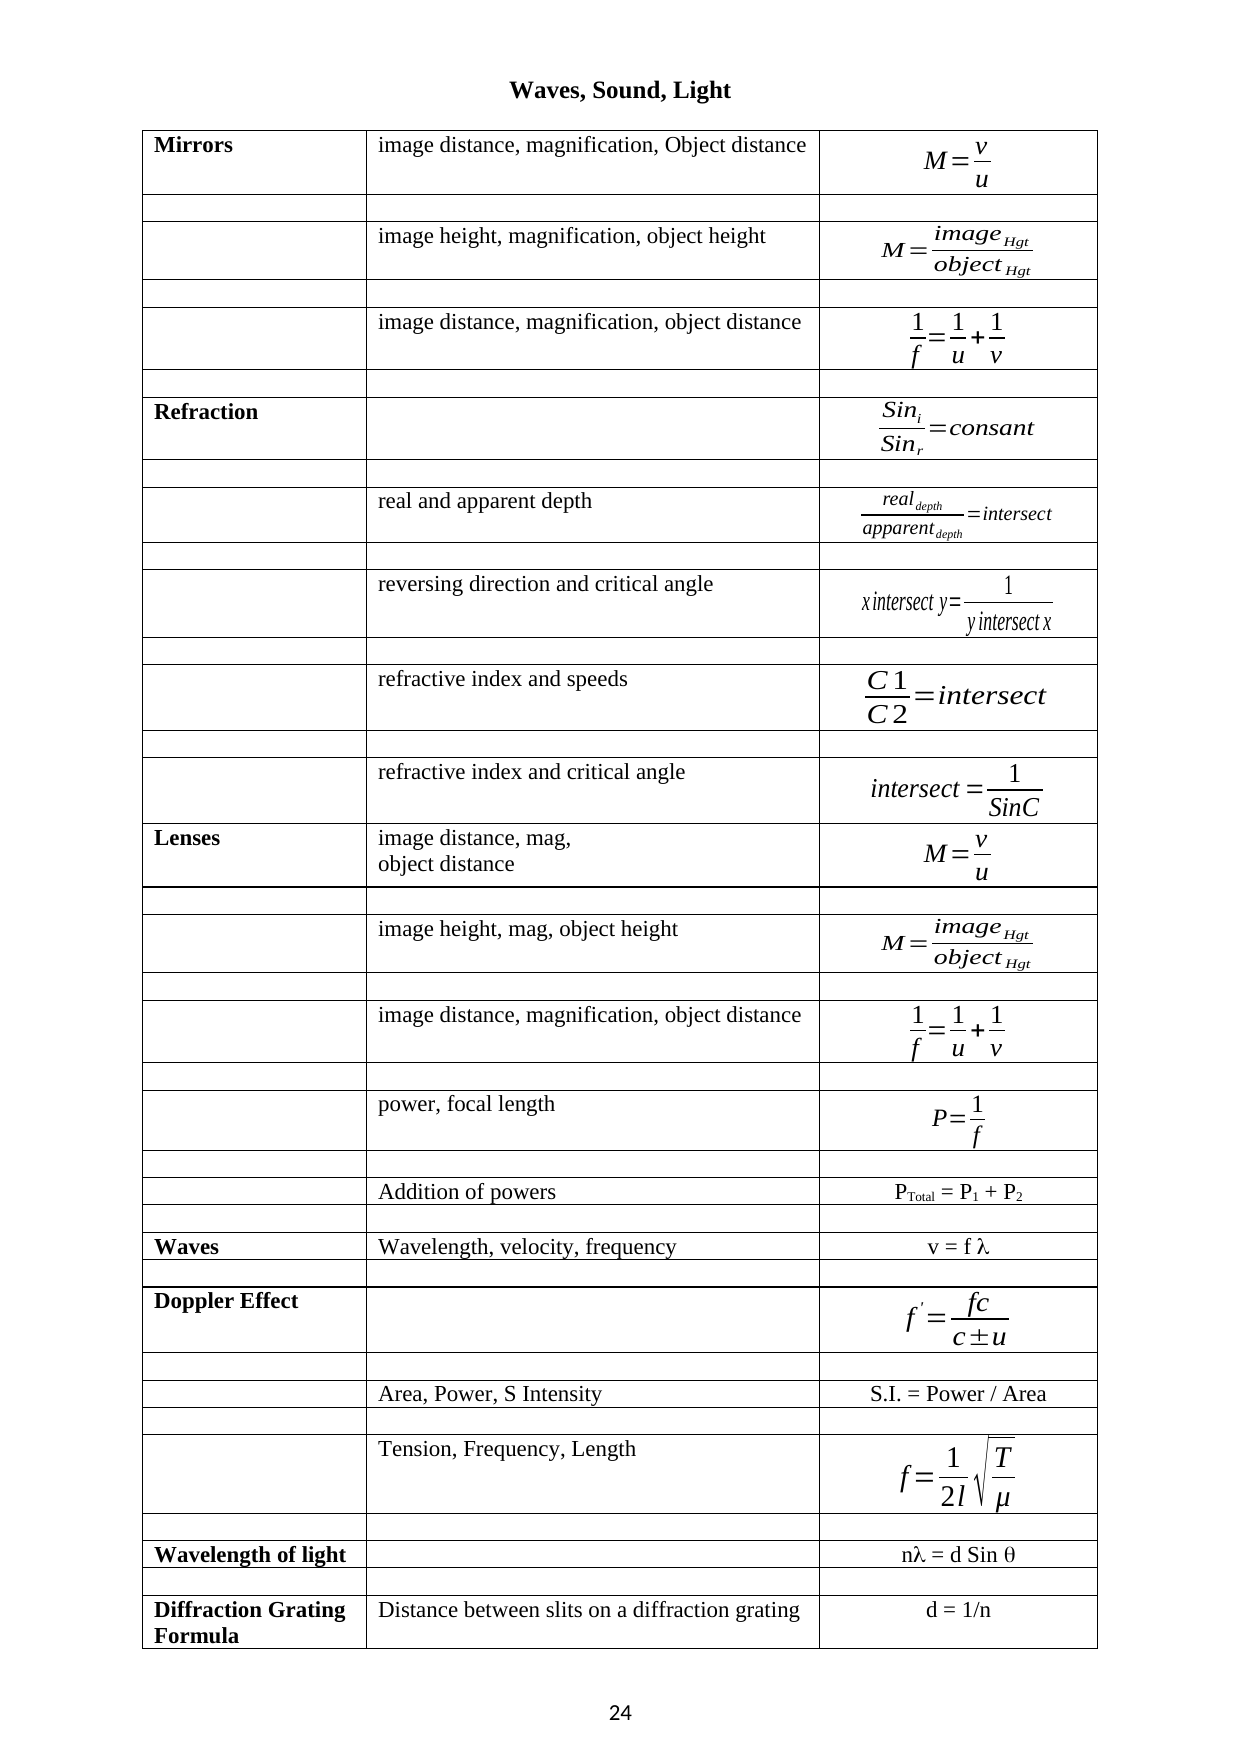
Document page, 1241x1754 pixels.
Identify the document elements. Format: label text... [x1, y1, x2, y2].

table_cell [143, 1151, 366, 1177]
table_cell [367, 731, 819, 757]
table_cell [143, 1205, 366, 1232]
table_cell [143, 731, 366, 757]
table_cell [820, 1568, 1097, 1594]
table_cell Addition of powers [367, 1178, 819, 1204]
table_cell [143, 195, 366, 221]
table_cell [367, 280, 819, 307]
table_cell [143, 915, 366, 972]
table_cell [820, 1063, 1097, 1089]
table_cell [820, 915, 1097, 972]
table_cell Doppler Effect [143, 1288, 366, 1352]
table_cell [820, 370, 1097, 397]
table_cell [367, 460, 819, 487]
table_cell Waves [143, 1233, 366, 1259]
table_cell Tension, Frequency, Length [367, 1435, 819, 1512]
table_cell [143, 1063, 366, 1089]
table_cell [143, 1408, 366, 1434]
table_cell [143, 222, 366, 279]
table_cell [143, 888, 366, 914]
table_cell image height, magnification, object height [367, 222, 819, 279]
table_cell [143, 638, 366, 664]
table_cell real and apparent depth [367, 488, 819, 542]
table_cell S.I. = Power / Area [820, 1381, 1097, 1407]
table_cell [367, 1568, 819, 1594]
table_cell [820, 488, 1097, 542]
table_cell [820, 1353, 1097, 1379]
table_cell [143, 1568, 366, 1594]
table_cell [820, 1001, 1097, 1062]
table_cell [367, 1288, 819, 1352]
table_cell [820, 888, 1097, 914]
table_cell [143, 758, 366, 823]
table_cell [820, 1091, 1097, 1149]
table_cell image distance, mag, object distance [367, 824, 819, 886]
table_cell [820, 1435, 1097, 1512]
table_cell [367, 1063, 819, 1089]
table_cell [143, 280, 366, 307]
table_cell [143, 665, 366, 730]
table_cell [367, 1514, 819, 1540]
table_cell [820, 222, 1097, 279]
table_cell [367, 1151, 819, 1177]
table_cell [143, 1178, 366, 1204]
table_cell [143, 1260, 366, 1286]
table_cell [367, 1408, 819, 1434]
table_cell [143, 370, 366, 397]
table_cell Wavelength of light [143, 1541, 366, 1567]
table_cell Distance between slits on a diffraction grating [367, 1596, 819, 1648]
table_cell [367, 1205, 819, 1232]
table_cell [143, 308, 366, 369]
table_cell [820, 195, 1097, 221]
table_cell [367, 543, 819, 569]
table_cell v = f [820, 1233, 1097, 1259]
table_cell refractive index and speeds [367, 665, 819, 730]
text Waves, Sound, Light [75, 75, 1165, 104]
table_cell [143, 488, 366, 542]
table_cell d = 1/n [820, 1596, 1097, 1648]
table_cell [367, 1260, 819, 1286]
table_cell [143, 1381, 366, 1407]
table_cell [820, 758, 1097, 823]
table_cell [820, 731, 1097, 757]
table_cell [367, 973, 819, 999]
table_cell [143, 460, 366, 487]
table_cell image distance, magnification, object distance [367, 308, 819, 369]
table_cell PTotal = P1 + P2 [820, 1178, 1097, 1204]
table_cell [820, 1514, 1097, 1540]
table_cell [820, 1408, 1097, 1434]
table_cell [143, 973, 366, 999]
table_cell [367, 195, 819, 221]
table_cell [820, 460, 1097, 487]
table_cell [143, 1091, 366, 1149]
table_cell [820, 1205, 1097, 1232]
table_cell [820, 973, 1097, 999]
table_cell [143, 1435, 366, 1512]
table_cell image distance, magnification, object distance [367, 1001, 819, 1062]
table_cell [820, 638, 1097, 664]
table_cell [367, 888, 819, 914]
table_cell [143, 543, 366, 569]
table_cell [820, 308, 1097, 369]
table_cell [143, 1514, 366, 1540]
table_cell [820, 1288, 1097, 1352]
table_cell [820, 665, 1097, 730]
table_cell [820, 398, 1097, 459]
table_cell refractive index and critical angle [367, 758, 819, 823]
table_cell [143, 1353, 366, 1379]
table_cell [820, 543, 1097, 569]
table_cell image height, mag, object height [367, 915, 819, 972]
table_cell [367, 398, 819, 459]
table_cell n = d Sin [820, 1541, 1097, 1567]
table_cell [820, 1260, 1097, 1286]
table_header [820, 131, 1097, 194]
table_header image distance, magnification, Object distance [367, 131, 819, 194]
table_cell [143, 570, 366, 637]
table_cell [367, 1353, 819, 1379]
table_cell [820, 570, 1097, 637]
table_cell Diffraction Grating Formula [143, 1596, 366, 1648]
table_cell [820, 280, 1097, 307]
table_cell [367, 370, 819, 397]
table_cell power, focal length [367, 1091, 819, 1149]
table_cell [367, 638, 819, 664]
table_cell reversing direction and critical angle [367, 570, 819, 637]
table_cell [820, 1151, 1097, 1177]
table_cell Area, Power, S Intensity [367, 1381, 819, 1407]
table_cell [143, 1001, 366, 1062]
table_cell Wavelength, velocity, frequency [367, 1233, 819, 1259]
table_cell [820, 824, 1097, 886]
table_cell Refraction [143, 398, 366, 459]
table_header Mirrors [143, 131, 366, 194]
table_cell [367, 1541, 819, 1567]
table_cell Lenses [143, 824, 366, 886]
